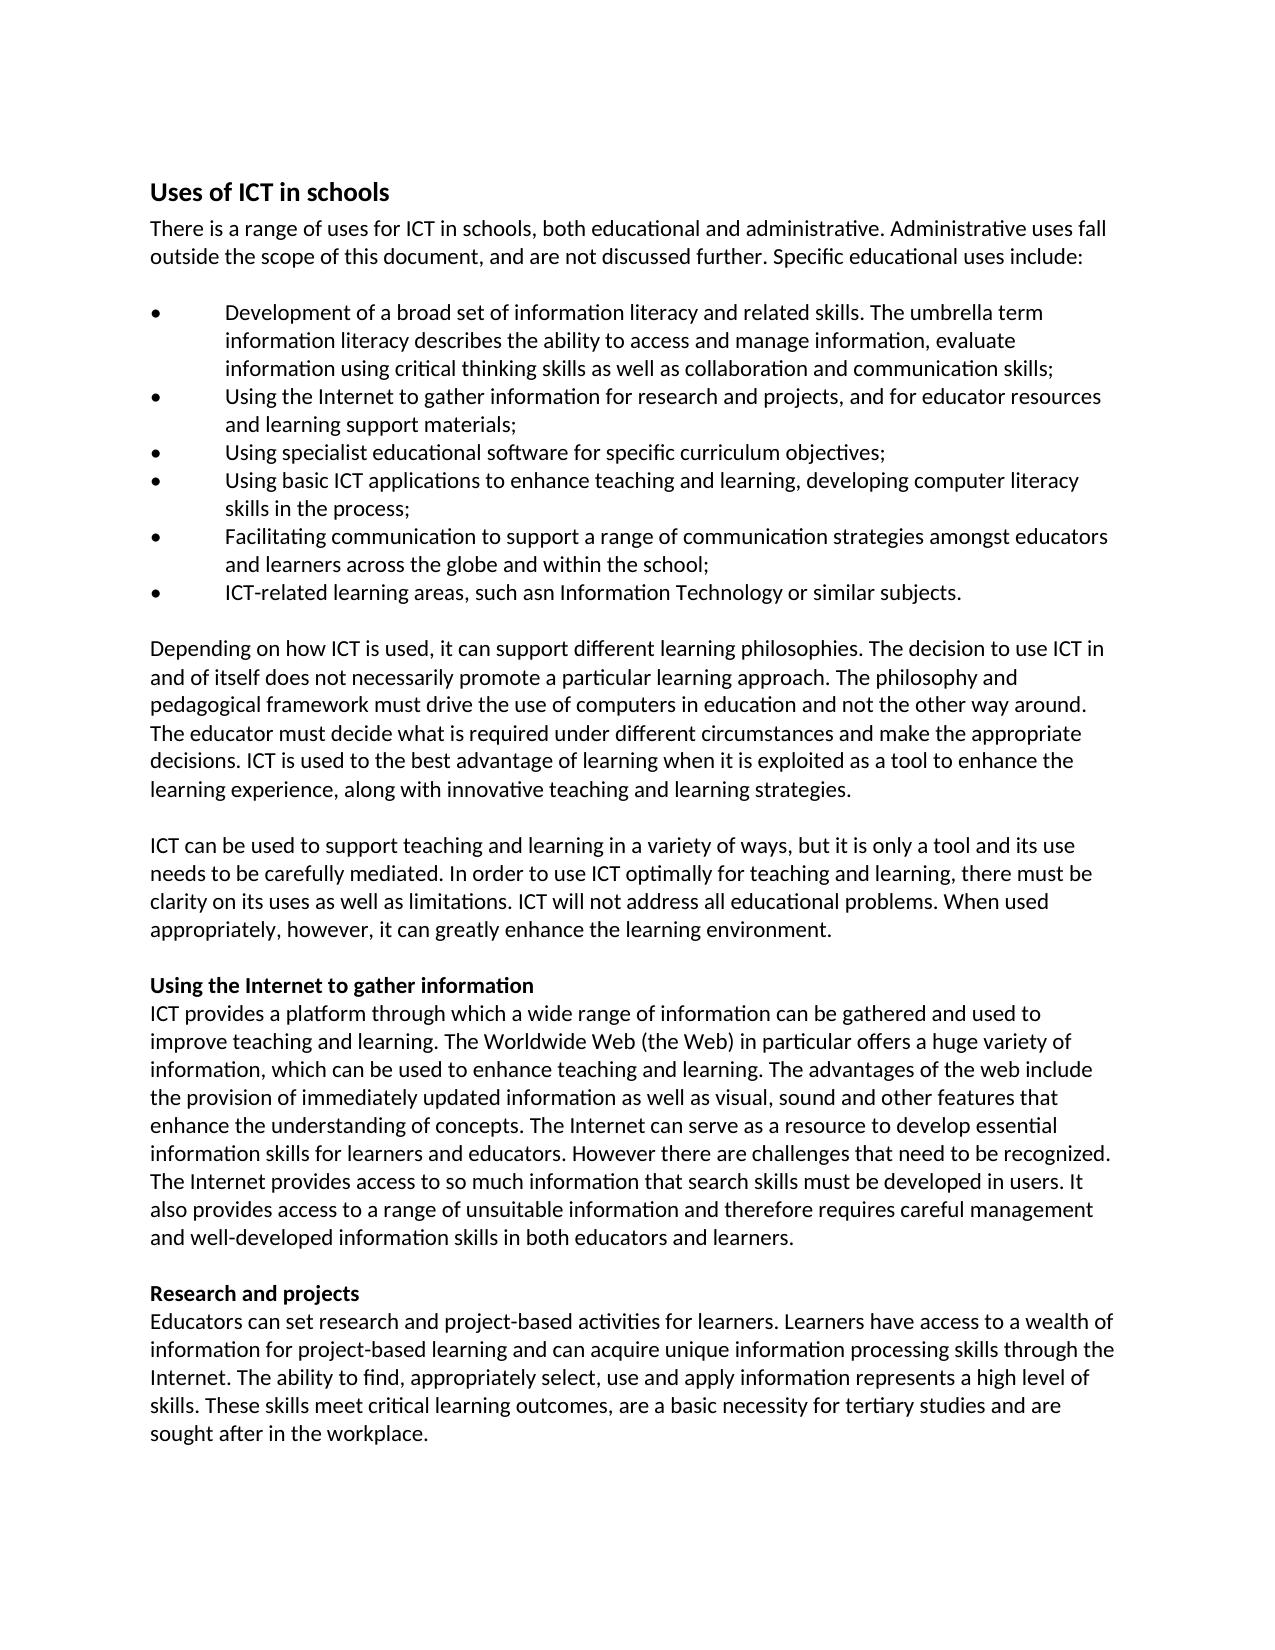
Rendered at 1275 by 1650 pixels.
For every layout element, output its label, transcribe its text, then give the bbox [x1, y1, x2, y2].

text • Facilitating communication to support a range of communication strategies amongst educators and learners across the globe and within the school; [150, 522, 1125, 578]
text • Using basic ICT applications to enhance teaching and learning, developing computer literacy skills in the process; [150, 466, 1125, 522]
text ICT provides a platform through which a wide range of information can be gathered and used to improve teaching and learning. The Worldwide Web (the Web) in particular offers a huge variety of information, which can be used to enhance teaching and learning. The advantages of the web include the provision of immediately updated information as well as visual, sound and other features that enhance the understanding of concepts. The Internet can serve as a resource to develop essential information skills for learners and educators. However there are challenges that need to be recognized. The Internet provides access to so much information that search skills must be developed in users. It also provides access to a range of unsuitable information and therefore requires careful management and well-developed information skills in both educators and learners. [150, 999, 1125, 1251]
text There is a range of uses for ICT in schools, both educational and administrative. Administrative uses fall outside the scope of this document, and are not discussed further. Specific educational uses include: [150, 214, 1125, 270]
text • Development of a broad set of information literacy and related skills. The umbrella term information literacy describes the ability to access and manage information, evaluate information using critical thinking skills as well as collaboration and communication skills; [150, 298, 1125, 382]
text • ICT-related learning areas, such asn Information Technology or similar subjects. [150, 578, 1125, 607]
text • Using specialist educational software for specific curriculum objectives; [150, 438, 1125, 466]
text • Using the Internet to gather information for research and projects, and for educator resources and learning support materials; [150, 382, 1125, 438]
text Depending on how ICT is used, it can support different learning philosophies. The decision to use ICT in and of itself does not necessarily promote a particular learning approach. The philosophy and pedagogical framework must drive the use of computers in education and not the other way around. The educator must decide what is required under different circumstances and make the appropriate decisions. ICT is used to the best advantage of learning when it is exploited as a tool to enhance the learning experience, along with innovative teaching and learning strategies. [150, 634, 1125, 803]
subtitle Uses of ICT in schools [150, 175, 1125, 208]
text Research and projects [150, 1279, 1125, 1307]
text ICT can be used to support teaching and learning in a variety of ways, but it is only a tool and its use needs to be carefully mediated. In order to use ICT optimally for teaching and learning, there must be clarity on its uses as well as limitations. ICT will not address all educational problems. When used appropriately, however, it can greatly enhance the learning environment. [150, 831, 1125, 943]
text Using the Internet to gather information [150, 971, 1125, 999]
text Educators can set research and project-based activities for learners. Learners have access to a wealth of information for project-based learning and can acquire unique information processing skills through the Internet. The ability to find, appropriately select, use and apply information represents a high level of skills. These skills meet critical learning outcomes, are a basic necessity for tertiary studies and are sought after in the workplace. [150, 1307, 1125, 1447]
